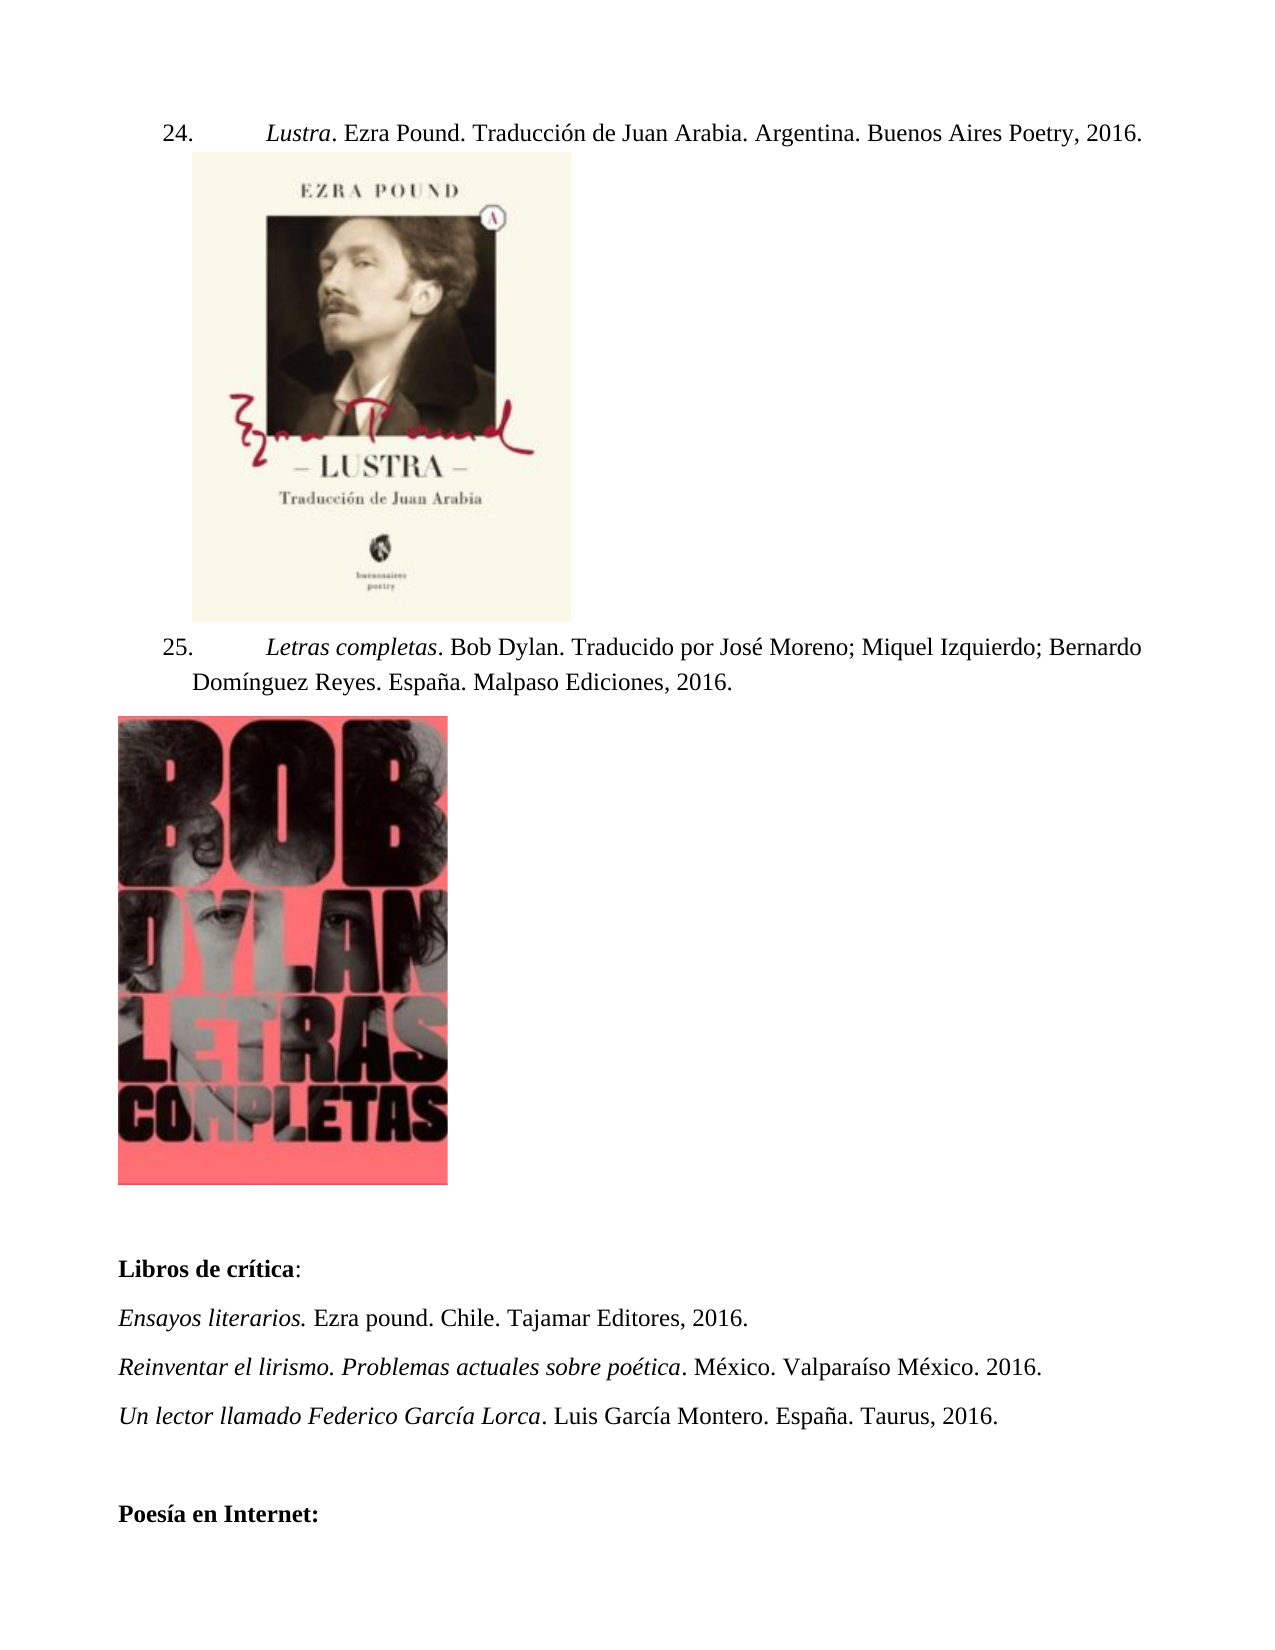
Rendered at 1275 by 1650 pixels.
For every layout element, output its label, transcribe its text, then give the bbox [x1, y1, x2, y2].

text Un lector llamado Federico García Lorca. Luis García Montero. España. Taurus, 2016. [118, 1401, 1157, 1430]
text Reinventar el lirismo. Problemas actuales sobre poética. México. Valparaíso México. 2016. [118, 1352, 1157, 1381]
picture [191, 152, 572, 622]
list Letras completas. Bob Dylan. Traducido por José Moreno; Miquel Izquierdo; Bernardo Domínguez Reyes. España. Malpaso Ediciones, 2016. [162, 632, 1157, 696]
text Libros de crítica: [118, 1254, 1157, 1283]
picture [118, 716, 448, 1185]
text Ensayos literarios. Ezra pound. Chile. Tajamar Editores, 2016. [118, 1303, 1157, 1332]
text Poesía en Internet: [118, 1499, 1157, 1528]
